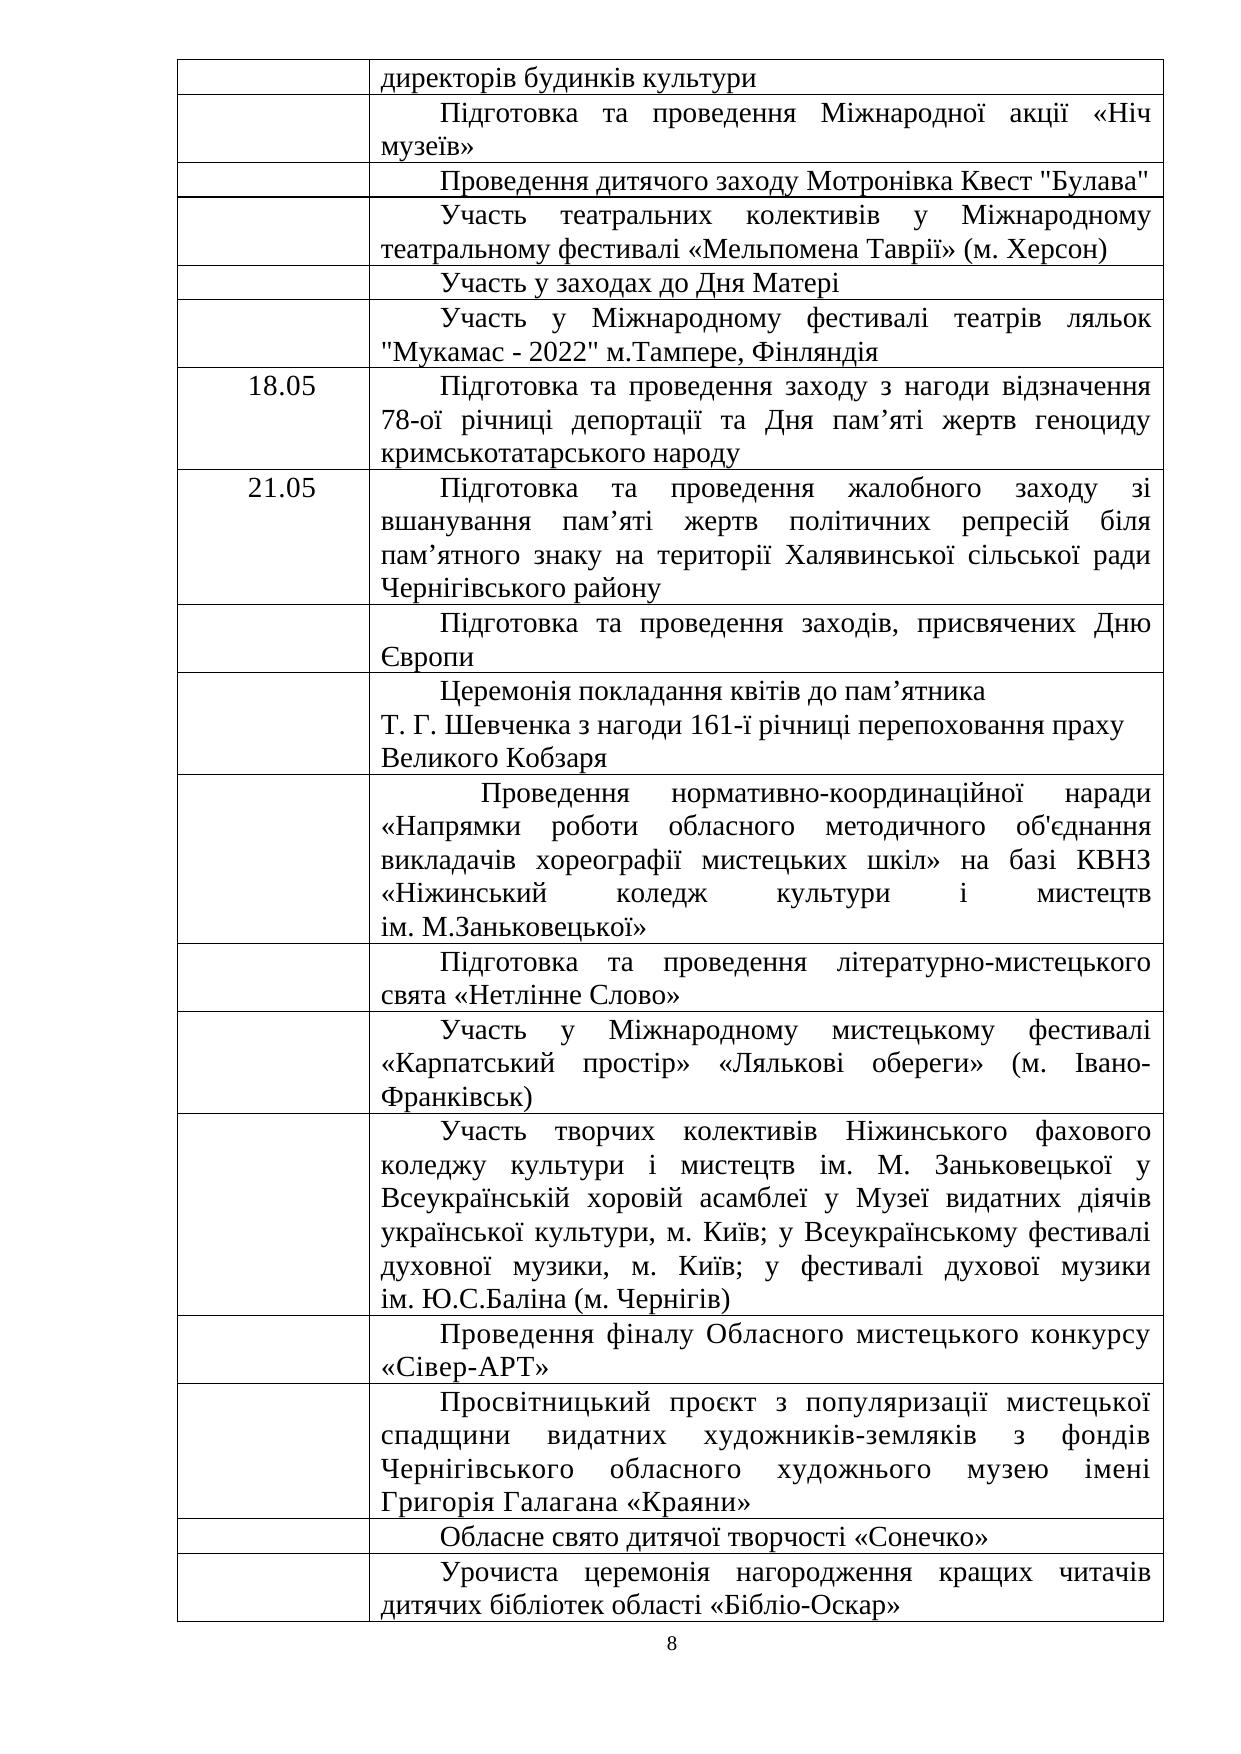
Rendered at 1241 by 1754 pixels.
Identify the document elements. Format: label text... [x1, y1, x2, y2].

table_cell [178, 1012, 369, 1112]
table_cell Проведення нормативно-координаційної наради «Напрямки роботи обласного методичного об'єднання викладачів хореографії мистецьких шкіл» на базі КВНЗ «Ніжинський коледж культури і мистецтв ім. М.Заньковецької» [370, 775, 1163, 943]
table_cell Участь у заходах до Дня Матері [370, 266, 1163, 299]
table_cell [178, 944, 369, 1011]
table_cell [178, 95, 369, 162]
table_cell Підготовка та проведення Міжнародної акції «Ніч музеїв» [370, 95, 1163, 162]
table_cell 21.05 [178, 470, 369, 604]
table_cell Участь творчих колективів Ніжинського фахового коледжу культури і мистецтв ім. М. Заньковецької у Всеукраїнській хоровій асамблеї у Музеї видатних діячів української культури, м. Київ; у Всеукраїнському фестивалі духовної музики, м. Київ; у фестивалі духової музики ім. Ю.С.Баліна (м. Чернігів) [370, 1114, 1163, 1315]
table_cell [178, 605, 369, 672]
table_cell 18.05 [178, 368, 369, 469]
table_cell Церемонія покладання квітів до пам’ятника Т. Г. Шевченка з нагоди 161-ї річниці перепоховання праху Великого Кобзаря [370, 673, 1163, 774]
table_cell Просвітницький проєкт з популяризації мистецької спадщини видатних художників-земляків з фондів Чернігівського обласного художнього музею імені Григорія Галагана «Краяни» [370, 1384, 1163, 1518]
table_cell Підготовка та проведення літературно-мистецького свята «Нетлінне Слово» [370, 944, 1163, 1011]
table_cell Обласне свято дитячої творчості «Сонечко» [370, 1519, 1163, 1553]
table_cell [370, 60, 1163, 94]
table_cell Участь театральних колективів у Міжнародному театральному фестивалі «Мельпомена Таврії» (м. Херсон) [370, 198, 1163, 264]
table_cell Урочиста церемонія нагородження кращих читачів дитячих бібліотек області «Бібліо-Оскар» [370, 1554, 1163, 1621]
table_cell [178, 300, 369, 367]
table_cell [178, 775, 369, 943]
table_cell [178, 163, 369, 196]
table_cell [178, 198, 369, 264]
table_cell [178, 1554, 369, 1621]
table_cell [178, 1384, 369, 1518]
table_cell Проведення фіналу Обласного мистецького конкурсу «Сівер-АРТ» [370, 1316, 1163, 1383]
table_cell Підготовка та проведення заходу з нагоди відзначення 78-ої річниці депортації та Дня пам’яті жертв геноциду кримськотатарського народу [370, 368, 1163, 469]
table_cell Підготовка та проведення жалобного заходу зі вшанування пам’яті жертв політичних репресій біля пам’ятного знаку на території Халявинської сільської ради Чернігівського району [370, 470, 1163, 604]
table_cell [178, 266, 369, 299]
table_cell [178, 1114, 369, 1315]
table_cell [178, 60, 369, 94]
table_cell [178, 1519, 369, 1553]
table_cell [178, 673, 369, 774]
table_cell [178, 1316, 369, 1383]
table_cell Проведення дитячого заходу Мотронівка Квест "Булава" [370, 163, 1163, 196]
table_cell Підготовка та проведення заходів, присвячених Дню Європи [370, 605, 1163, 672]
table_cell Участь у Міжнародному мистецькому фестивалі «Карпатський простір» «Лялькові обереги» (м. Івано-Франківськ) [370, 1012, 1163, 1112]
table_cell Участь у Міжнародному фестивалі театрів ляльок "Мукамас - 2022" м.Тампере, Фінляндія [370, 300, 1163, 367]
